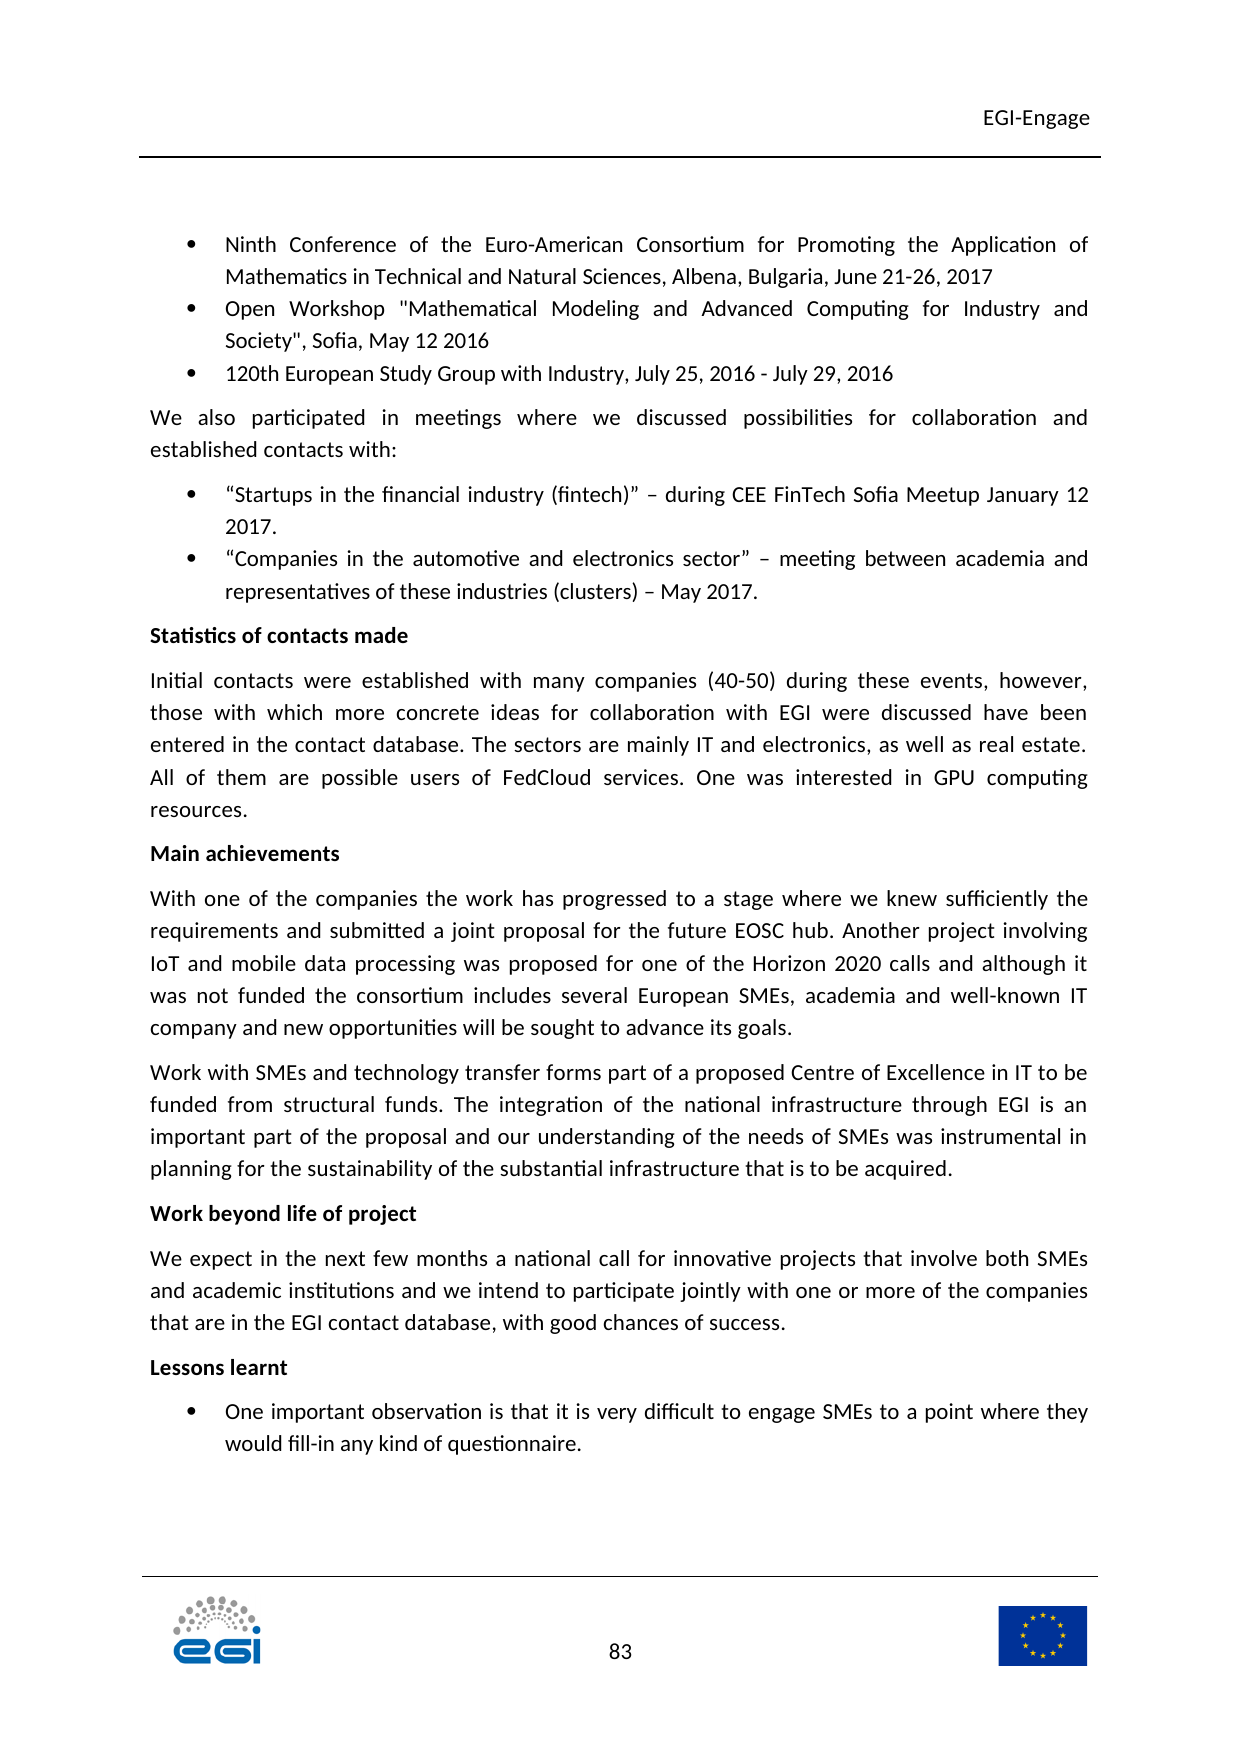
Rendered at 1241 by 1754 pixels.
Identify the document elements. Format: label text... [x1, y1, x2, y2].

list Ninth Conference of the Euro-American Consortium for Promoting the Application of Mathematics in Technical and Natural Sciences, Albena, Bulgaria, June 21-26, 2017 [187, 230, 1090, 290]
list “Startups in the financial industry (fintech)” – during CEE FinTech Sofia Meetup January 12 2017. [187, 480, 1090, 540]
list “Companies in the automotive and electronics sector” – meeting between academia and representatives of these industries (clusters) – May 2017. [187, 544, 1090, 605]
list 120th European Study Group with Industry, July 25, 2016 - July 29, 2016 [187, 359, 1090, 387]
text Work beyond life of project [150, 1199, 1090, 1227]
text With one of the companies the work has progressed to a stage where we knew sufficiently the requirements and submitted a joint proposal for the future EOSC hub. Another project involving IoT and mobile data processing was proposed for one of the Horizon 2020 calls and although it was not funded the consortium includes several European SMEs, academia and well-known IT company and new opportunities will be sought to advance its goals. [150, 884, 1090, 1041]
picture [998, 1606, 1088, 1666]
text Main achievements [150, 839, 1090, 868]
text We expect in the next few months a national call for innovative projects that involve both SMEs and academic institutions and we intend to participate jointly with one or more of the companies that are in the EGI contact database, with good chances of success. [150, 1244, 1090, 1336]
text We also participated in meetings where we discussed possibilities for collaboration and established contacts with: [150, 403, 1090, 463]
text Statistics of contacts made [150, 621, 1090, 649]
text Initial contacts were established with many companies (40-50) during these events, however, those with which more concrete ideas for collaboration with EGI were discussed have been entered in the contact database. The sectors are mainly IT and electronics, as well as real estate. All of them are possible users of FedCloud services. One was interested in GPU computing resources. [150, 666, 1090, 823]
picture [153, 1594, 279, 1666]
list Open Workshop "Mathematical Modeling and Advanced Computing for Industry and Society", Sofia, May 12 2016 [187, 294, 1090, 354]
text Work with SMEs and technology transfer forms part of a proposed Centre of Excellence in IT to be funded from structural funds. The integration of the national infrastructure through EGI is an important part of the proposal and our understanding of the needs of SMEs was instrumental in planning for the sustainability of the substantial infrastructure that is to be acquired. [150, 1058, 1090, 1182]
list One important observation is that it is very difficult to engage SMEs to a point where they would fill-in any kind of questionnaire. [187, 1397, 1090, 1458]
text Lessons learnt [150, 1353, 1090, 1381]
